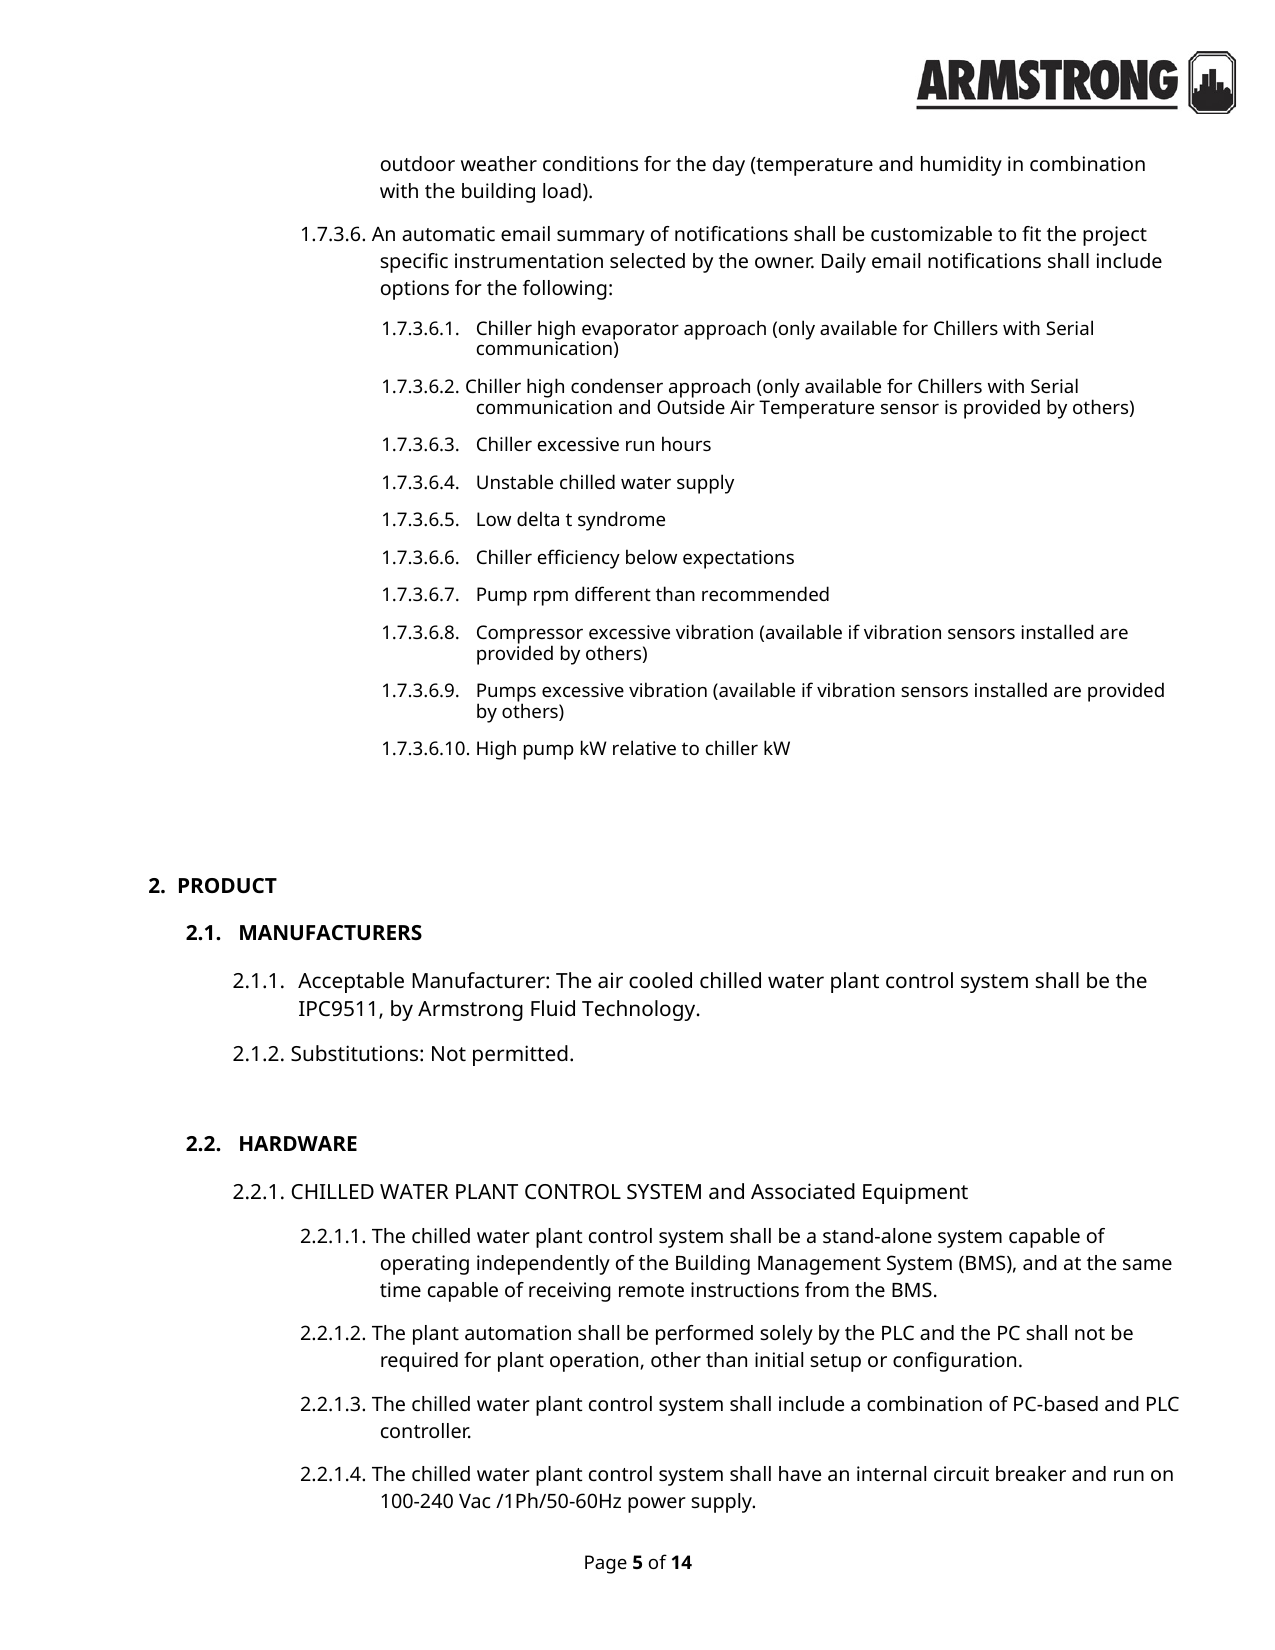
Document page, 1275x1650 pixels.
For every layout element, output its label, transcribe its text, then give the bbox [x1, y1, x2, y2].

text HARDWARE [186, 1129, 1181, 1158]
text High pump kW relative to chiller kW [381, 739, 1181, 760]
text An automatic email summary of notifications shall be customizable to fit the project specific instrumentation selected by the owner. Daily email notifications shall include options for the following: [300, 221, 1181, 302]
text Pump rpm different than recommended [381, 585, 1181, 606]
picture [915, 51, 1237, 114]
text MANUFACTURERS [186, 918, 1181, 947]
text Chiller high evaporator approach (only available for Chillers with Serial communication) [381, 318, 1181, 360]
text The chilled water plant control system shall include a combination of PC-based and PLC controller. [300, 1390, 1181, 1444]
text Unstable chilled water supply [381, 472, 1181, 493]
text Chiller efficiency below expectations [381, 547, 1181, 568]
text Chiller excessive run hours [381, 435, 1181, 456]
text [300, 150, 1181, 204]
text PRODUCT [148, 871, 1181, 899]
text Chiller high condenser approach (only available for Chillers with Serial communication and Outside Air Temperature sensor is provided by others) [381, 377, 1181, 418]
text The plant automation shall be performed solely by the PLC and the PC shall not be required for plant operation, other than initial setup or configuration. [300, 1319, 1181, 1373]
text Pumps excessive vibration (available if vibration sensors installed are provided by others) [381, 681, 1181, 722]
text Low delta t syndrome [381, 510, 1181, 531]
text Compressor excessive vibration (available if vibration sensors installed are provided by others) [381, 622, 1181, 664]
text The chilled water plant control system shall be a stand-alone system capable of operating independently of the Building Management System (BMS), and at the same time capable of receiving remote instructions from the BMS. [300, 1222, 1181, 1303]
text The chilled water plant control system shall have an internal circuit breaker and run on 100-240 Vac /1Ph/50-60Hz power supply. [300, 1461, 1181, 1515]
text Substitutions: Not permitted. [232, 1039, 1181, 1068]
text Acceptable Manufacturer: The air cooled chilled water plant control system shall be the IPC9511, by Armstrong Fluid Technology. [232, 966, 1181, 1023]
text CHILLED WATER PLANT CONTROL SYSTEM and Associated Equipment [232, 1177, 1181, 1205]
